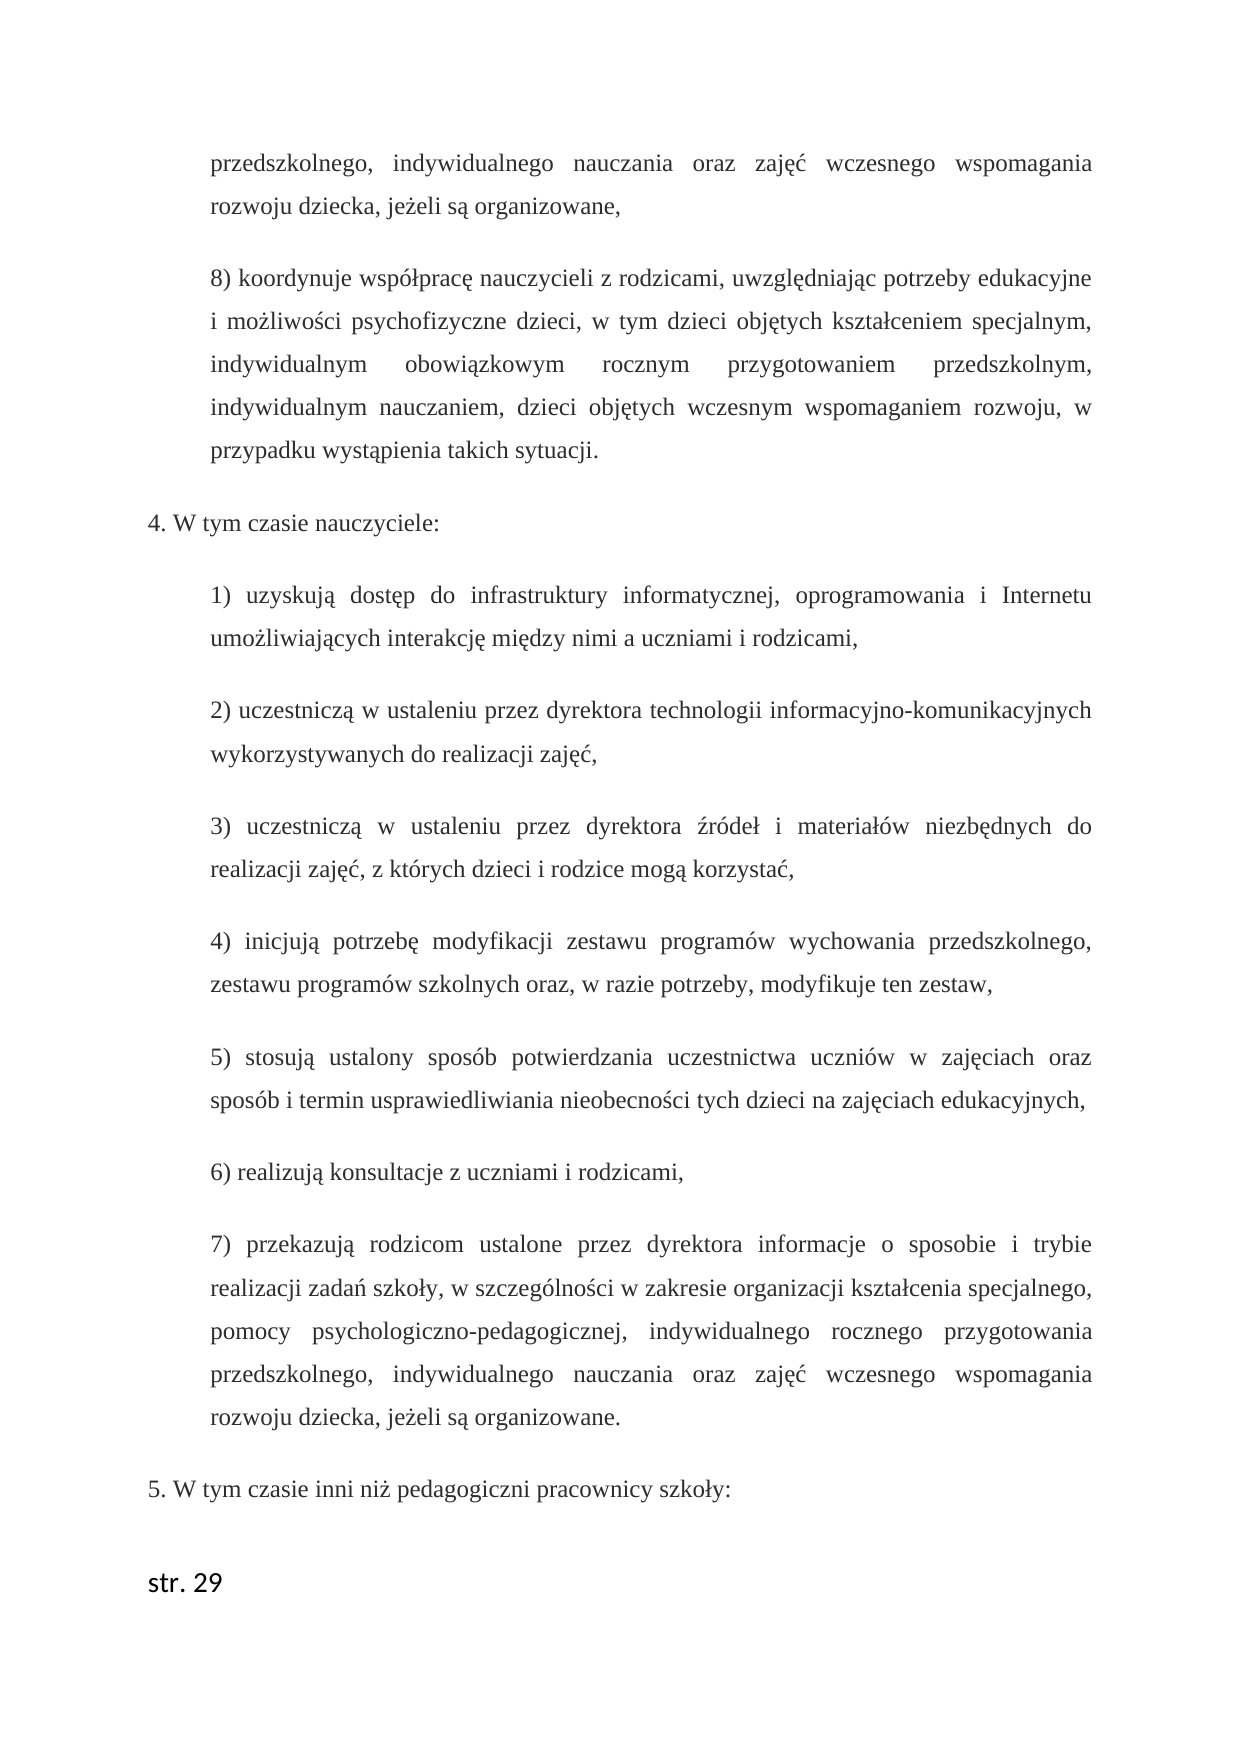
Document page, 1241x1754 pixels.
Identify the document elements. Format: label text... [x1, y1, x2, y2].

text 1) uzyskują dostęp do infrastruktury informatycznej, oprogramowania i Internetu umożliwiających interakcję między nimi a uczniami i rodzicami, [210, 580, 1093, 652]
text 4) inicjują potrzebę modyfikacji zestawu programów wychowania przedszkolnego, zestawu programów szkolnych oraz, w razie potrzeby, modyfikuje ten zestaw, [210, 926, 1093, 998]
text 8) koordynuje współpracę nauczycieli z rodzicami, uwzględniając potrzeby edukacyjne i możliwości psychofizyczne dzieci, w tym dzieci objętych kształceniem specjalnym, indywidualnym obowiązkowym rocznym przygotowaniem przedszkolnym, indywidualnym nauczaniem, dzieci objętych wczesnym wspomaganiem rozwoju, w przypadku wystąpienia takich sytuacji. [210, 263, 1093, 464]
text 7) przekazują rodzicom ustalone przez dyrektora informacje o sposobie i trybie realizacji zadań szkoły, w szczególności w zakresie organizacji kształcenia specjalnego, pomocy psychologiczno-pedagogicznej, indywidualnego rocznego przygotowania przedszkolnego, indywidualnego nauczania oraz zajęć wczesnego wspomagania rozwoju dziecka, jeżeli są organizowane. [210, 1229, 1093, 1431]
text 3) uczestniczą w ustaleniu przez dyrektora źródeł i materiałów niezbędnych do realizacji zajęć, z których dzieci i rodzice mogą korzystać, [210, 811, 1093, 883]
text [210, 148, 1093, 219]
text 4. W tym czasie nauczyciele: [148, 508, 1093, 537]
text 5. W tym czasie inni niż pedagogiczni pracownicy szkoły: [148, 1474, 1093, 1503]
text 2) uczestniczą w ustaleniu przez dyrektora technologii informacyjno-komunikacyjnych wykorzystywanych do realizacji zajęć, [210, 696, 1093, 767]
text 5) stosują ustalony sposób potwierdzania uczestnictwa uczniów w zajęciach oraz sposób i termin usprawiedliwiania nieobecności tych dzieci na zajęciach edukacyjnych, [210, 1042, 1093, 1114]
text 6) realizują konsultacje z uczniami i rodzicami, [210, 1157, 1093, 1186]
